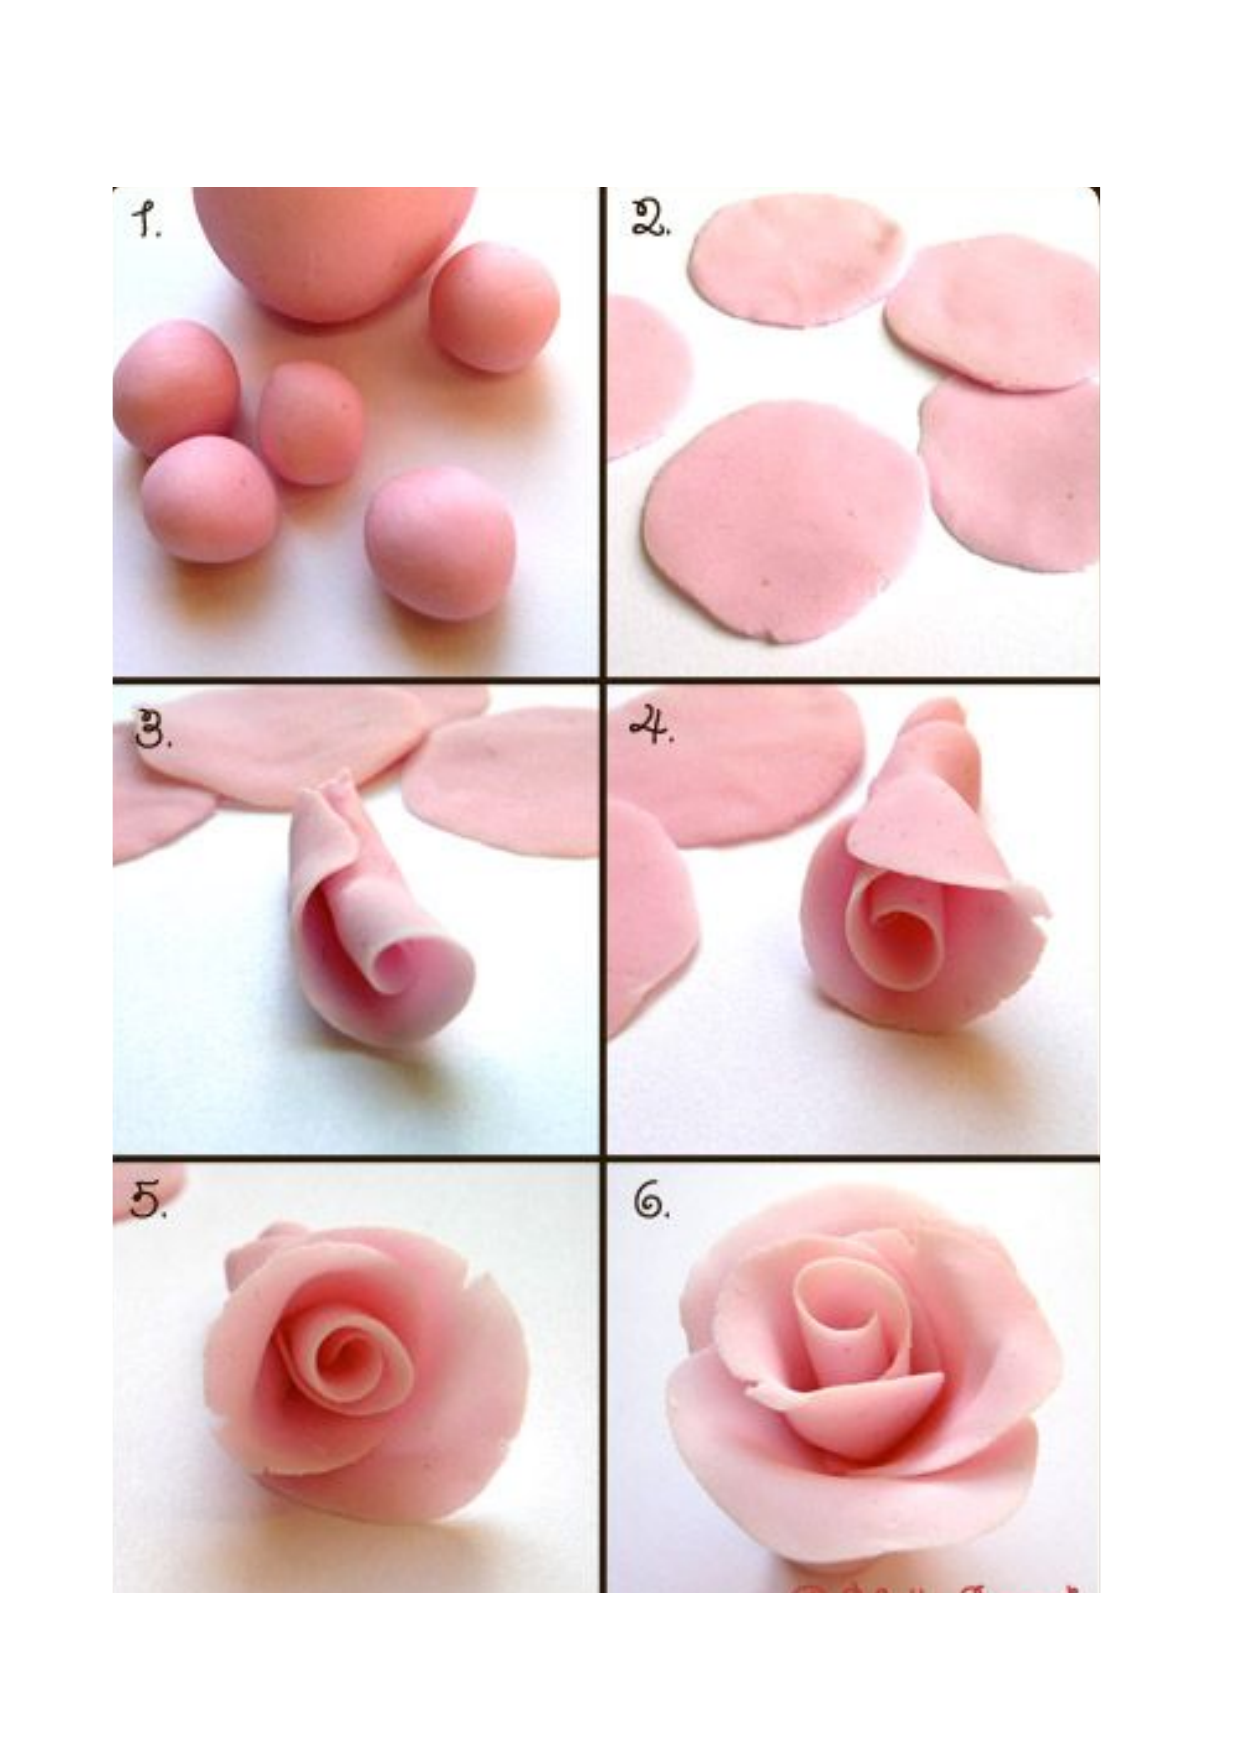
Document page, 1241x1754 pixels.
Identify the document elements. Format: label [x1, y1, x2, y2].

picture [112, 187, 1100, 1593]
